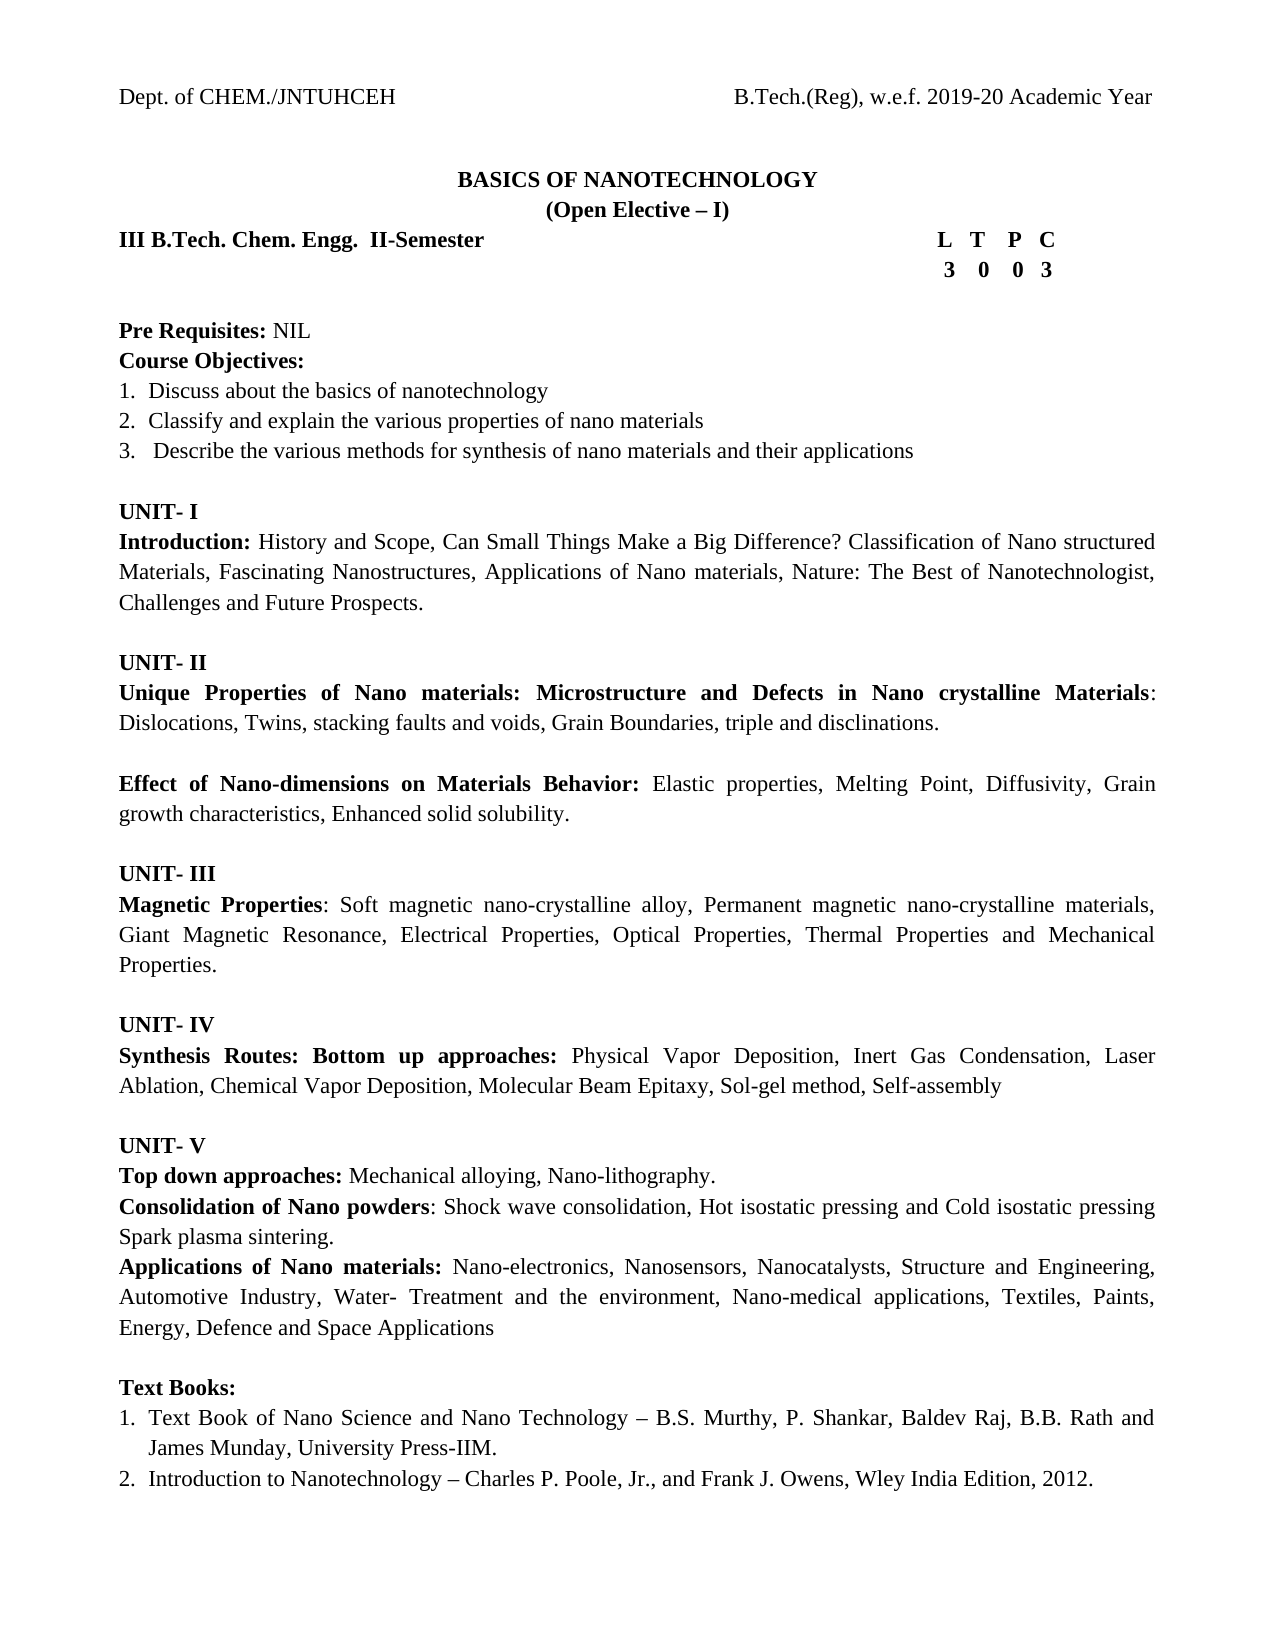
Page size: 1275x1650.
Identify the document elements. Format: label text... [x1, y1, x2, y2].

list Classify and explain the various properties of nano materials [118, 407, 1156, 434]
text BASICS OF NANOTECHNOLOGY [118, 166, 1156, 192]
text Consolidation of Nano powders: Shock wave consolidation, Hot isostatic pressing and Cold isostatic pressing Spark plasma sintering. [118, 1193, 1156, 1249]
text (Open Elective – I) [118, 196, 1156, 222]
text III B.Tech. Chem. Engg. II-Semester L T P C [118, 226, 1156, 252]
text Course Objectives: [118, 347, 1156, 373]
text UNIT- V [118, 1132, 1156, 1159]
text Synthesis Routes: Bottom up approaches: Physical Vapor Deposition, Inert Gas Condensation, Laser Ablation, Chemical Vapor Deposition, Molecular Beam Epitaxy, Sol-gel method, Self-assembly [118, 1042, 1156, 1098]
text Top down approaches: Mechanical alloying, Nano-lithography. [118, 1162, 1156, 1189]
list Discuss about the basics of nanotechnology [118, 377, 1156, 403]
list Introduction to Nanotechnology – Charles P. Poole, Jr., and Frank J. Owens, Wley India Edition, 2012. [118, 1464, 1156, 1491]
text Effect of Nano-dimensions on Materials Behavior: Elastic properties, Melting Point, Diffusivity, Grain growth characteristics, Enhanced solid solubility. [118, 770, 1156, 826]
text UNIT- III [118, 860, 1156, 887]
text Text Books: [118, 1374, 1156, 1400]
text UNIT- I [118, 498, 1156, 524]
text Introduction: History and Scope, Can Small Things Make a Big Difference? Classification of Nano structured Materials, Fascinating Nanostructures, Applications of Nano materials, Nature: The Best of Nanotechnologist, Challenges and Future Prospects. [118, 528, 1156, 615]
text 3 0 0 3 [118, 256, 1156, 283]
text UNIT- II [118, 649, 1156, 675]
list Text Book of Nano Science and Nano Technology – B.S. Murthy, P. Shankar, Baldev Raj, B.B. Rath and James Munday, University Press-IIM. [118, 1404, 1156, 1461]
text Applications of Nano materials: Nano-electronics, Nanosensors, Nanocatalysts, Structure and Engineering, Automotive Industry, Water- Treatment and the environment, Nano-medical applications, Textiles, Paints, Energy, Defence and Space Applications [118, 1253, 1156, 1340]
text Magnetic Properties: Soft magnetic nano-crystalline alloy, Permanent magnetic nano-crystalline materials, Giant Magnetic Resonance, Electrical Properties, Optical Properties, Thermal Properties and Mechanical Properties. [118, 891, 1156, 977]
text UNIT- IV [118, 1011, 1156, 1038]
list 3. Describe the various methods for synthesis of nano materials and their applications [118, 437, 1156, 464]
text Pre Requisites: NIL [118, 317, 1156, 343]
text Unique Properties of Nano materials: Microstructure and Defects in Nano crystalline Materials: Dislocations, Twins, stacking faults and voids, Grain Boundaries, triple and disclinations. [118, 679, 1156, 736]
